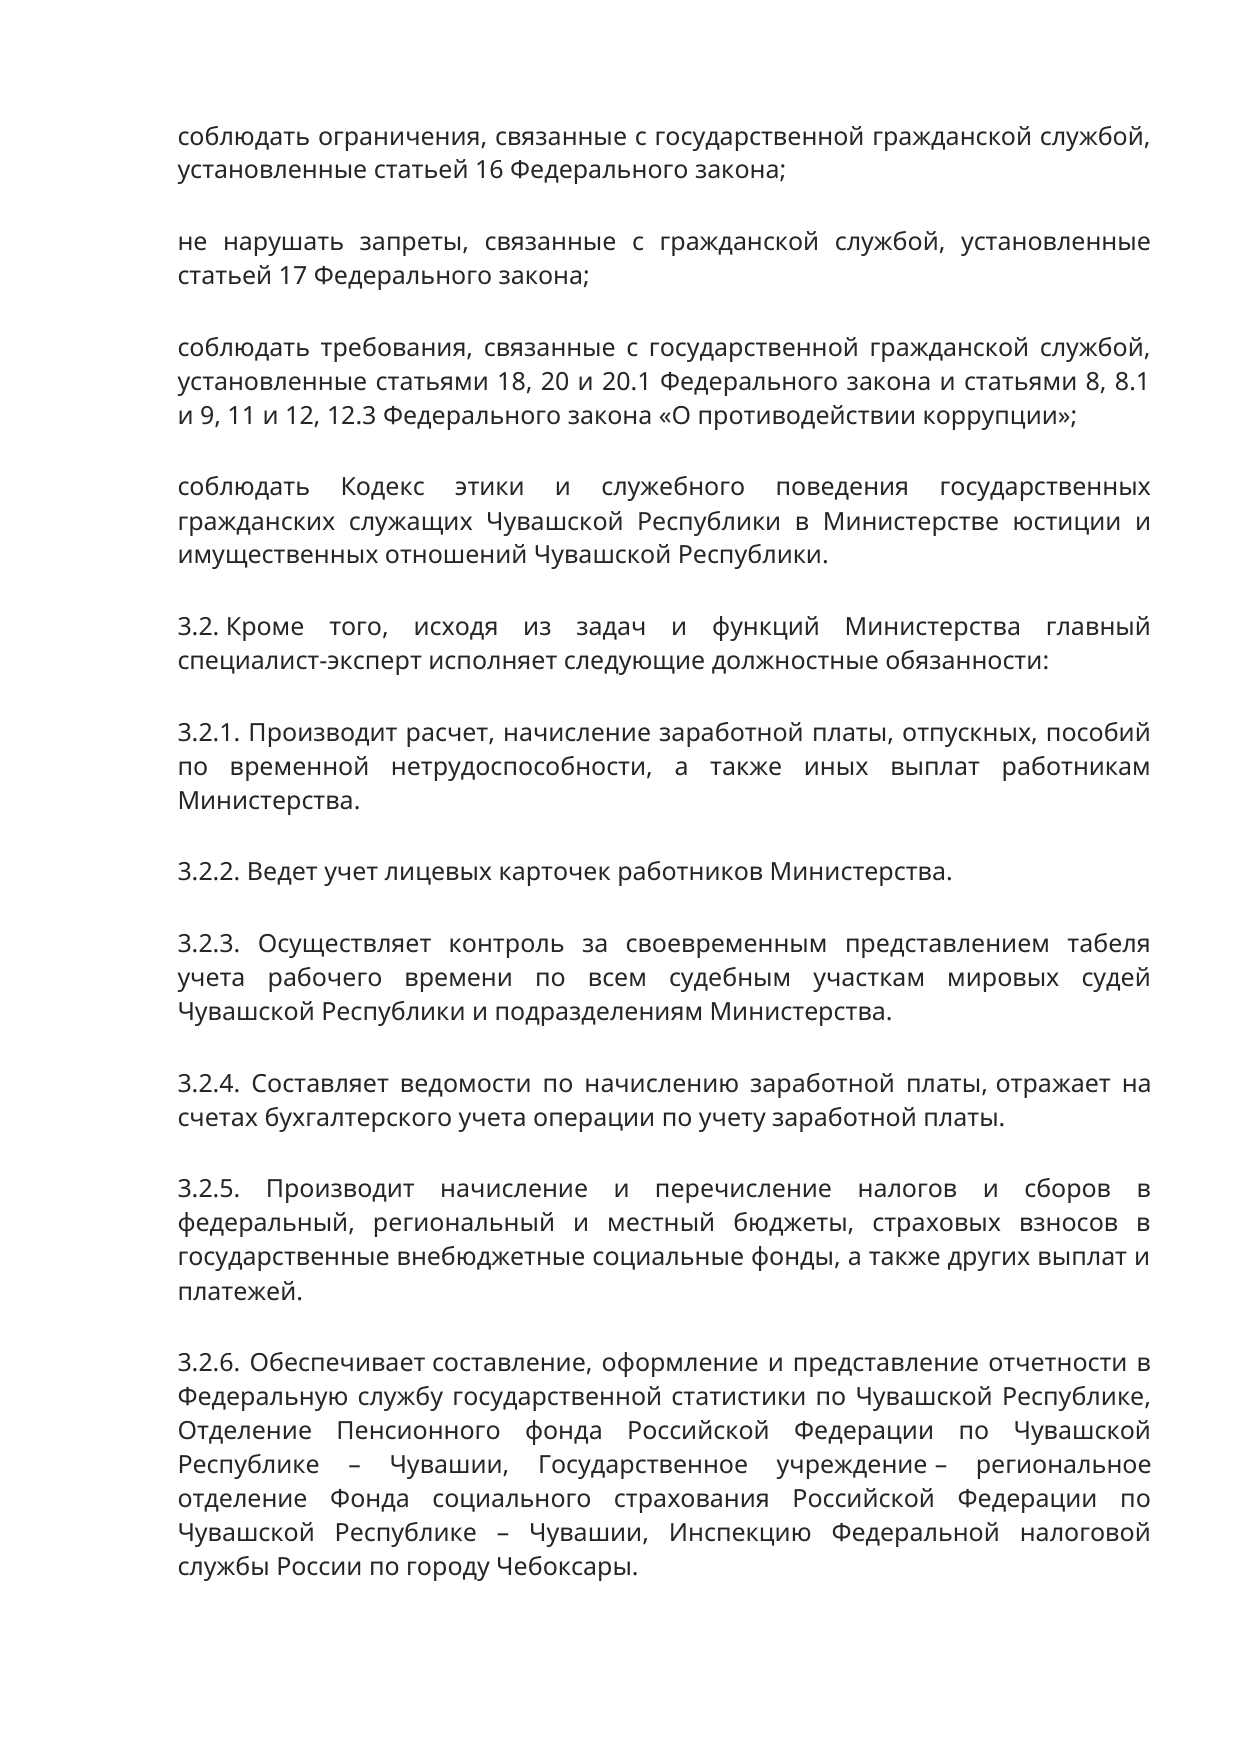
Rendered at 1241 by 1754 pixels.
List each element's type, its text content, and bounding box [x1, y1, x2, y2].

text 3.2. Кроме того, исходя из задач и функций Министерства главный специалист-эксперт исполняет следующие должностные обязанности: [177, 609, 1152, 677]
text 3.2.5. Производит начисление и перечисление налогов и сборов в федеральный, региональный и местный бюджеты, страховых взносов в государственные внебюджетные социальные фонды, а также других выплат и платежей. [177, 1171, 1152, 1307]
text 3.2.2. Ведет учет лицевых карточек работников Министерства. [177, 854, 1152, 888]
text 3.2.6. Обеспечивает составление, оформление и представление отчетности в Федеральную службу государственной статистики по Чувашской Республике, Отделение Пенсионного фонда Российской Федерации по Чувашской Республике – Чувашии, Государственное учреждение – региональное отделение Фонда социального страхования Российской Федерации по Чувашской Республике – Чувашии, Инспекцию Федеральной налоговой службы России по городу Чебоксары. [177, 1345, 1152, 1583]
text не нарушать запреты, связанные с гражданской службой, установленные статьей 17 Федерального закона; [177, 224, 1152, 292]
text соблюдать Кодекс этики и служебного поведения государственных гражданских служащих Чувашской Республики в Министерстве юстиции и имущественных отношений Чувашской Республики. [177, 469, 1152, 571]
text 3.2.4. Составляет ведомости по начислению заработной платы, отражает на счетах бухгалтерского учета операции по учету заработной платы. [177, 1065, 1152, 1133]
text соблюдать требования, связанные с государственной гражданской службой, установленные статьями 18, 20 и 20.1 Федерального закона и статьями 8, 8.1 и 9, 11 и 12, 12.3 Федерального закона «О противодействии коррупции»; [177, 329, 1152, 432]
text соблюдать ограничения, связанные с государственной гражданской службой, установленные статьей 16 Федерального закона; [177, 118, 1152, 186]
text 3.2.1. Производит расчет, начисление заработной платы, отпускных, пособий по временной нетрудоспособности, а также иных выплат работникам Министерства. [177, 714, 1152, 817]
text 3.2.3. Осуществляет контроль за своевременным представлением табеля учета рабочего времени по всем судебным участкам мировых судей Чувашской Республики и подразделениям Министерства. [177, 926, 1152, 1028]
